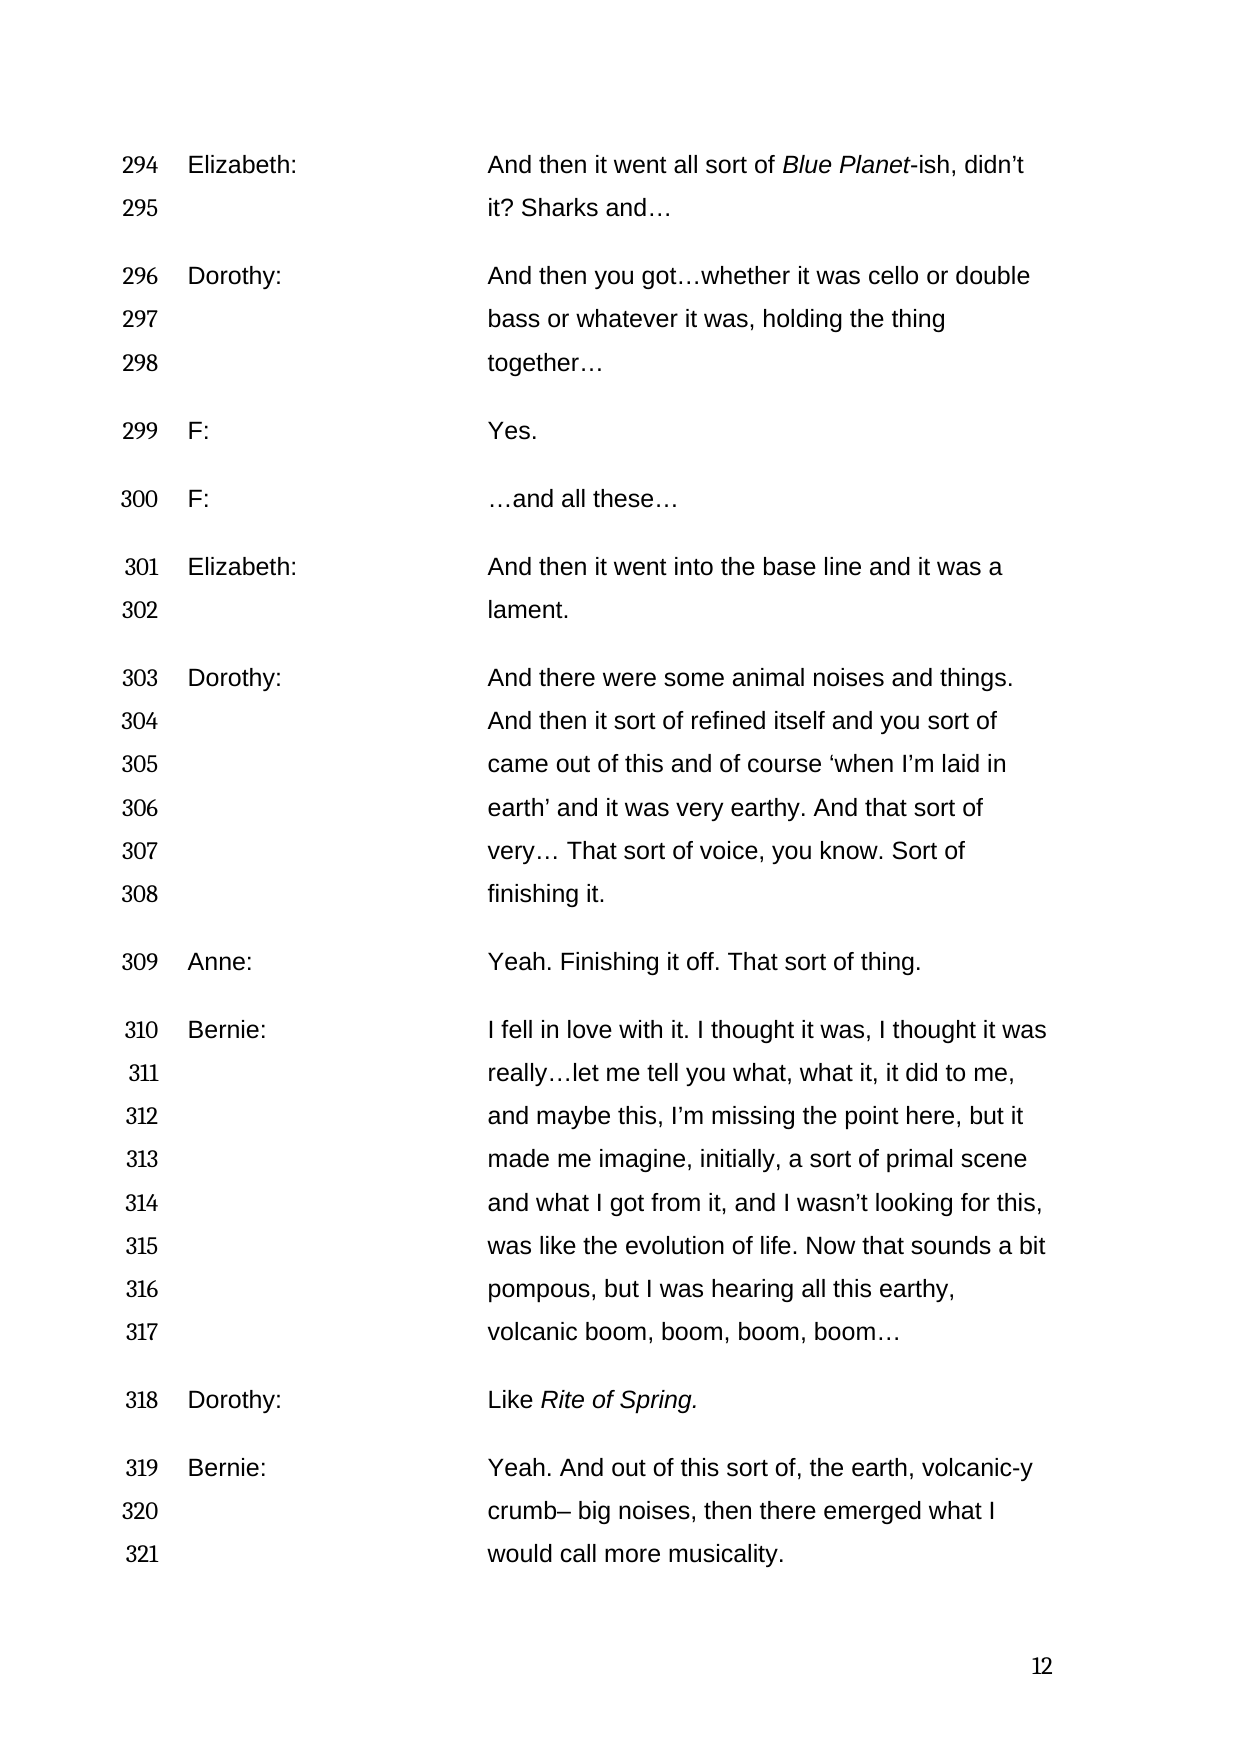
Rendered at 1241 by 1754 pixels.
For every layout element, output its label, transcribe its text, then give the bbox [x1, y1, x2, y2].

text Bernie: Yeah. And out of this sort of, the earth, volcanic-y crumb– big noises, then there emerged what I would call more musicality. [187, 1453, 1053, 1568]
text Elizabeth: And then it went all sort of Blue Planet-ish, didn’t it? Sharks and… [187, 150, 1053, 222]
text Dorothy: Like Rite of Spring. [187, 1385, 1053, 1414]
text Dorothy: And there were some animal noises and things. And then it sort of refined itself and you sort of came out of this and of course ‘when I’m laid in earth’ and it was very earthy. And that sort of very… That sort of voice, you know. Sort of finishing it. [187, 663, 1053, 907]
text Elizabeth: And then it went into the base line and it was a lament. [187, 552, 1053, 624]
text Dorothy: And then you got…whether it was cello or double bass or whatever it was, holding the thing together… [187, 261, 1053, 376]
text F: Yes. [187, 416, 1053, 444]
text Bernie: I fell in love with it. I thought it was, I thought it was really…let me tell you what, what it, it did to me, and maybe this, I’m missing the point here, but it made me imagine, initially, a sort of primal scene and what I got from it, and I wasn’t looking for this, was like the evolution of life. Now that sounds a bit pompous, but I was hearing all this earthy, volcanic boom, boom, boom, boom… [187, 1015, 1053, 1346]
text F: …and all these… [187, 484, 1053, 512]
text Anne: Yeah. Finishing it off. That sort of thing. [187, 947, 1053, 976]
